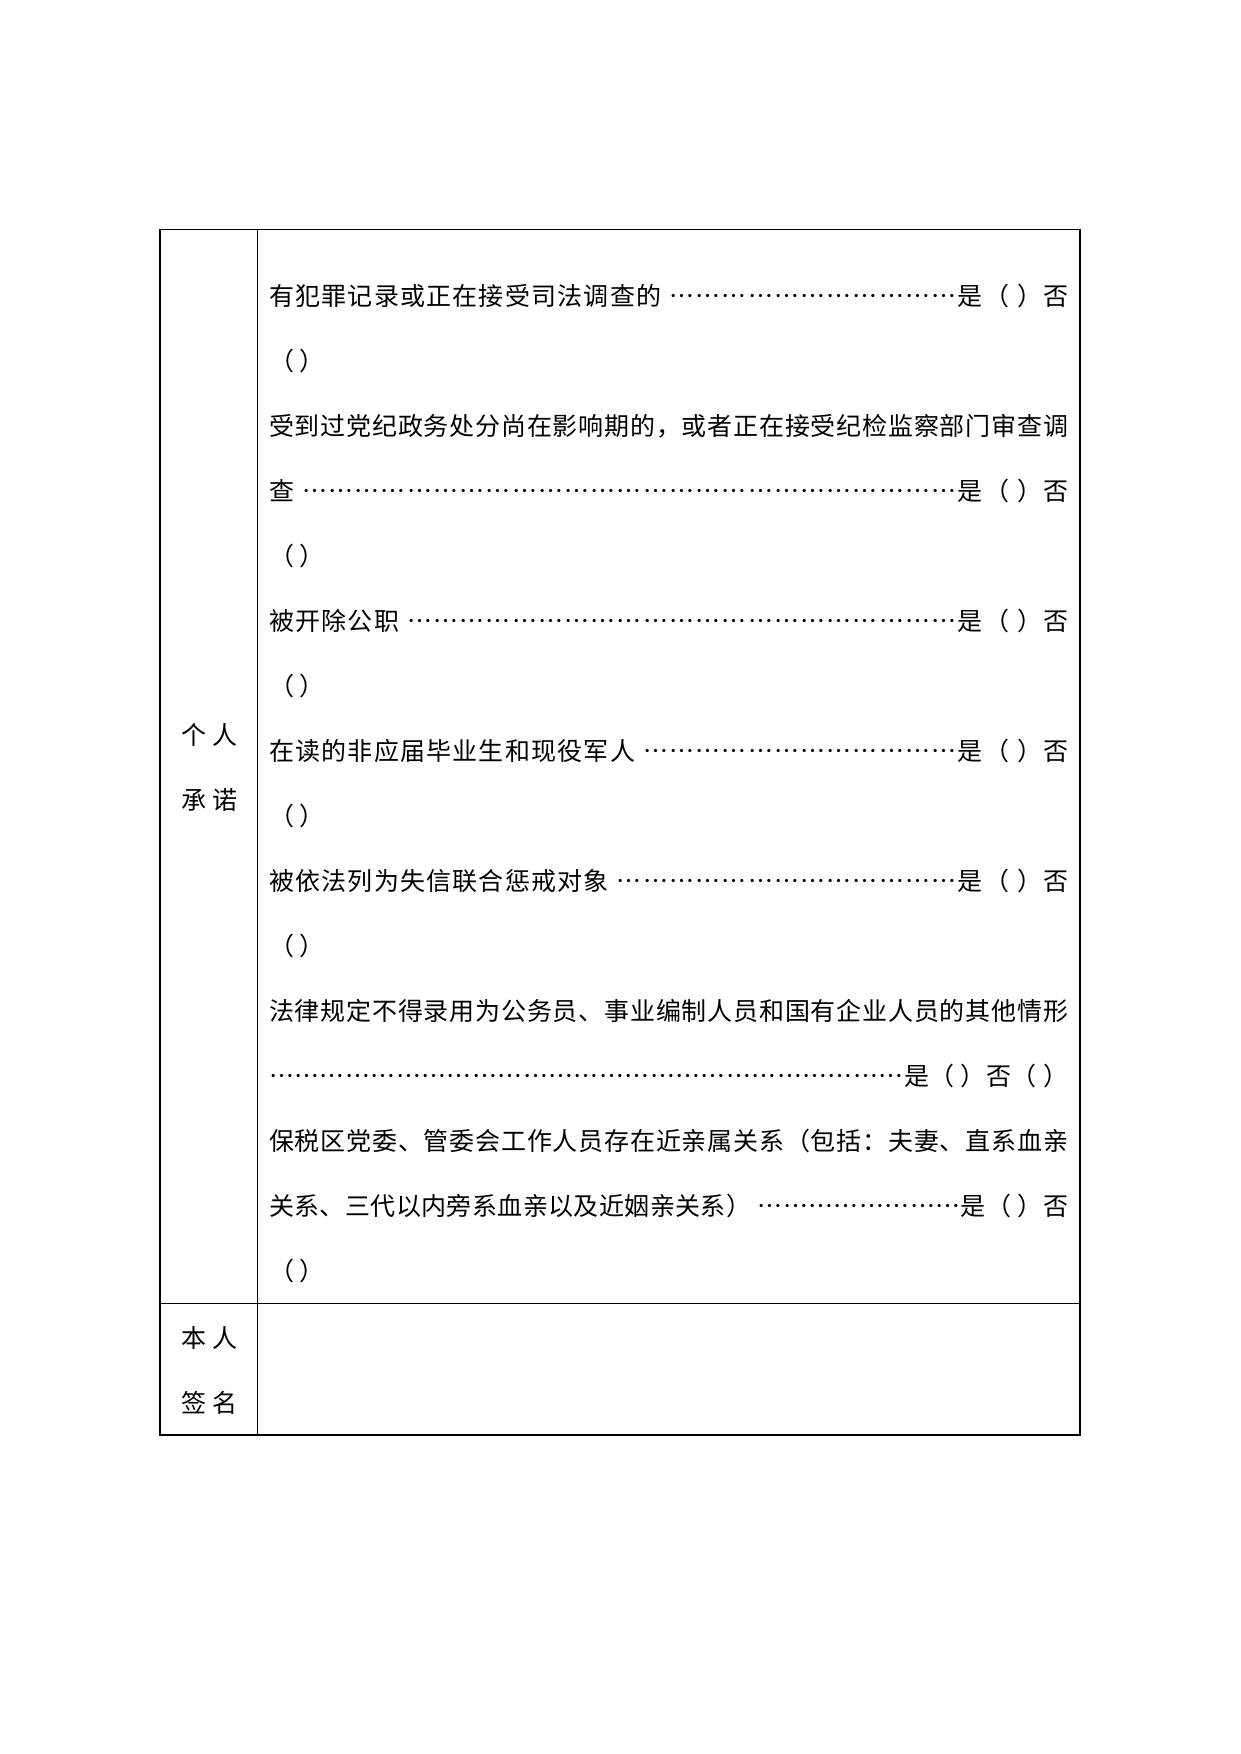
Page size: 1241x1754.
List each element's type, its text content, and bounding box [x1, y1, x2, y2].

table_cell 个 人 承 诺 [161, 230, 257, 1302]
table_cell [258, 1304, 1079, 1434]
table_cell 本 人 签 名 [161, 1304, 257, 1434]
table_cell 有犯罪记录或正在接受司法调查的 ……………………………是（ ）否（ ） 受到过党纪政务处分尚在影响期的，或者正在接受纪检监察部门审查调查 …………………………………………………………………是（ ）否（ ） 被开除公职 ………………………………………………………是（ ）否（ ） 在读的非应届毕业生和现役军人 ………………………………是（ ）否（ ） 被依法列为失信联合惩戒对象 …………………………………是（ ）否（ ） 法律规定不得录用为公务员、事业编制人员和国有企业人员的其他情形…………………………………………………………………是（ ）否（ ）保税区党委、管委会工作人员存在近亲属关系（包括：夫妻、直系血亲关系、三代以内旁系血亲以及近姻亲关系） ……………………是（ ）否（ ） [258, 230, 1079, 1302]
